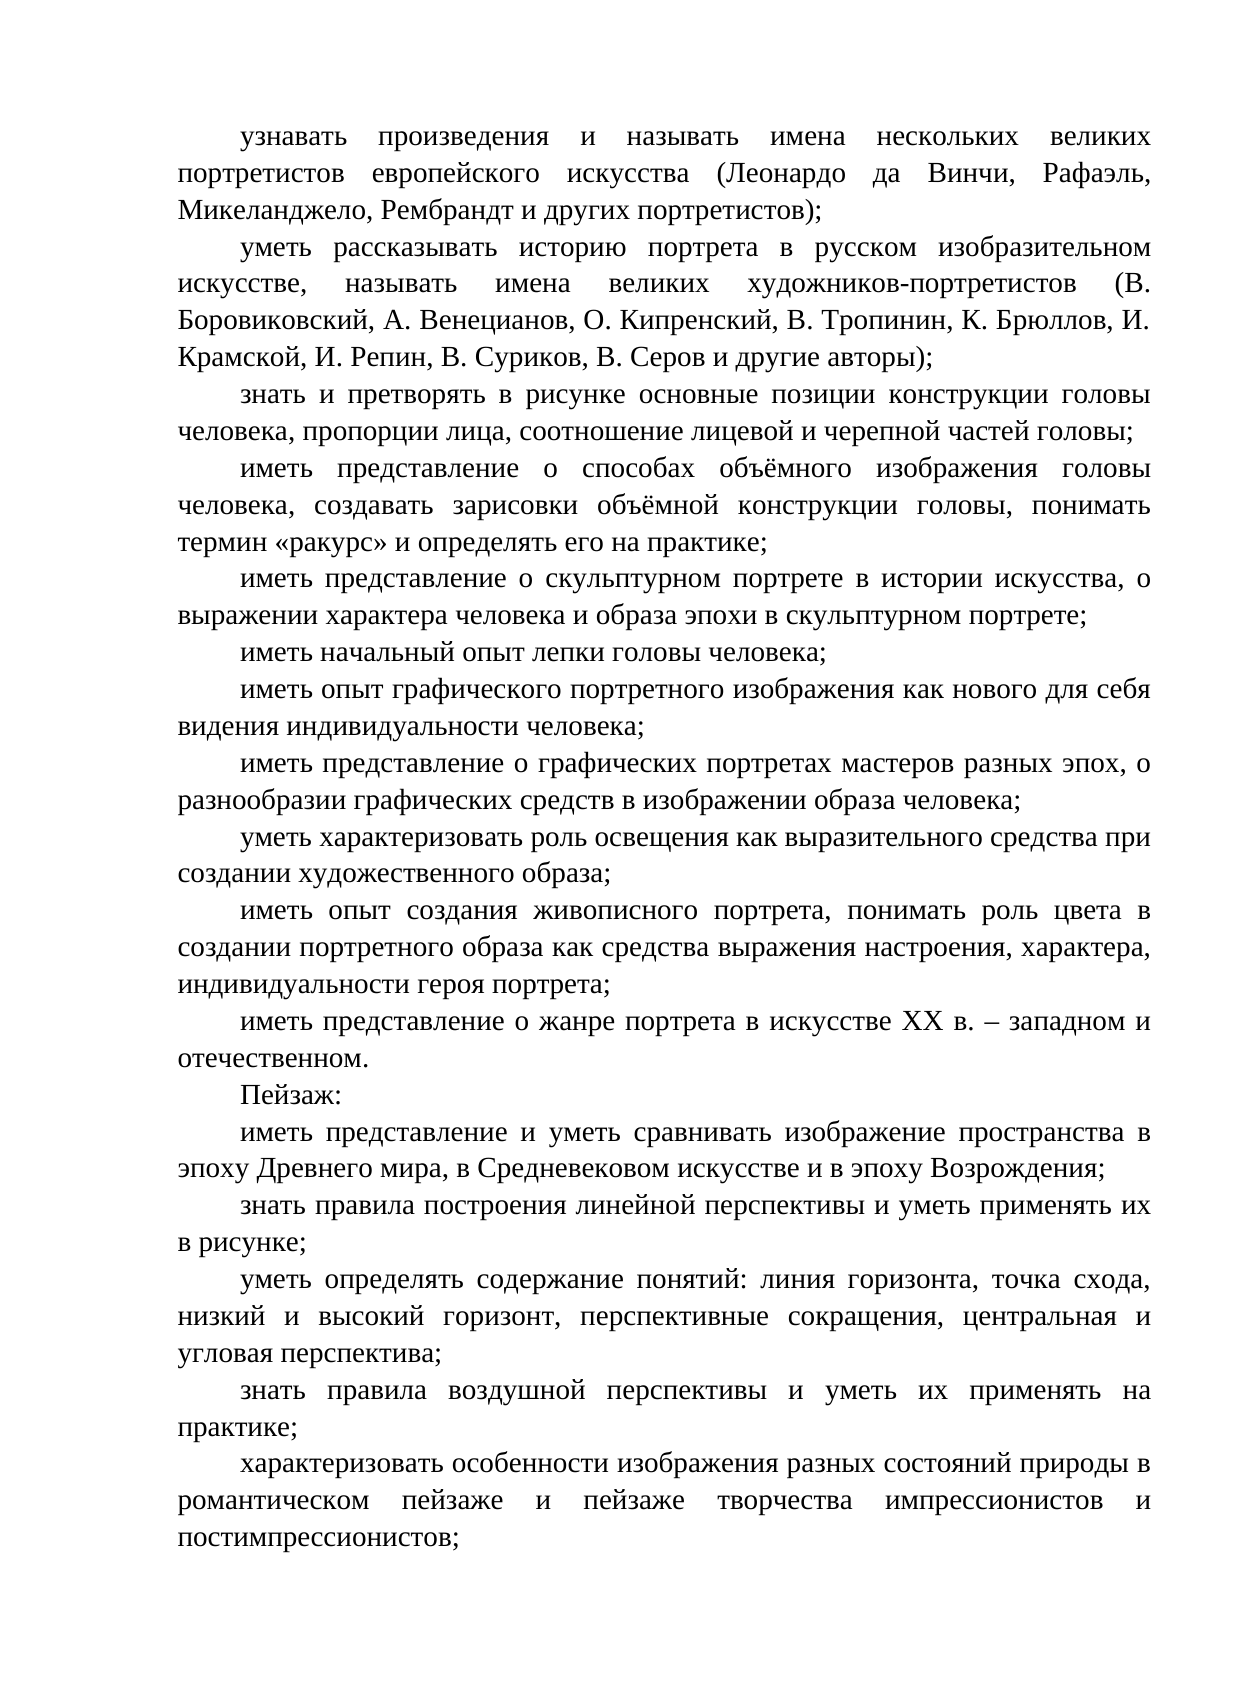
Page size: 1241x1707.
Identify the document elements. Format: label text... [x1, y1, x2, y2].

text иметь представление о скульптурном портрете в истории искусства, о выражении характера человека и образа эпохи в скульптурном портрете; [177, 561, 1152, 631]
text Пейзаж: [177, 1077, 1152, 1110]
text иметь представление и уметь сравнивать изображение пространства в эпоху Древнего мира, в Средневековом искусстве и в эпоху Возрождения; [177, 1114, 1152, 1184]
text иметь опыт графического портретного изображения как нового для себя видения индивидуальности человека; [177, 671, 1152, 742]
text иметь представление о графических портретах мастеров разных эпох, о разнообразии графических средств в изображении образа человека; [177, 745, 1152, 815]
text характеризовать особенности изображения разных состояний природы в романтическом пейзаже и пейзаже творчества импрессионистов и постимпрессионистов; [177, 1446, 1152, 1553]
text знать и претворять в рисунке основные позиции конструкции головы человека, пропорции лица, соотношение лицевой и черепной частей головы; [177, 376, 1152, 447]
text иметь опыт создания живописного портрета, понимать роль цвета в создании портретного образа как средства выражения настроения, характера, индивидуальности героя портрета; [177, 892, 1152, 1000]
text иметь начальный опыт лепки головы человека; [177, 634, 1152, 668]
text знать правила построения линейной перспективы и уметь применять их в рисунке; [177, 1187, 1152, 1258]
text иметь представление о способах объёмного изображения головы человека, создавать зарисовки объёмной конструкции головы, понимать термин «ракурс» и определять его на практике; [177, 450, 1152, 557]
text узнавать произведения и называть имена нескольких великих портретистов европейского искусства (Леонардо да Винчи, Рафаэль, Микеланджело, Рембрандт и других портретистов); [177, 118, 1152, 225]
text иметь представление о жанре портрета в искусстве ХХ в. – западном и отечественном. [177, 1003, 1152, 1073]
text уметь характеризовать роль освещения как выразительного средства при создании художественного образа; [177, 819, 1152, 889]
text знать правила воздушной перспективы и уметь их применять на практике; [177, 1372, 1152, 1442]
text уметь определять содержание понятий: линия горизонта, точка схода, низкий и высокий горизонт, перспективные сокращения, центральная и угловая перспектива; [177, 1261, 1152, 1368]
text уметь рассказывать историю портрета в русском изобразительном искусстве, называть имена великих художников-портретистов (В. Боровиковский, А. Венецианов, О. Кипренский, В. Тропинин, К. Брюллов, И. Крамской, И. Репин, В. Суриков, В. Серов и другие авторы); [177, 229, 1152, 373]
